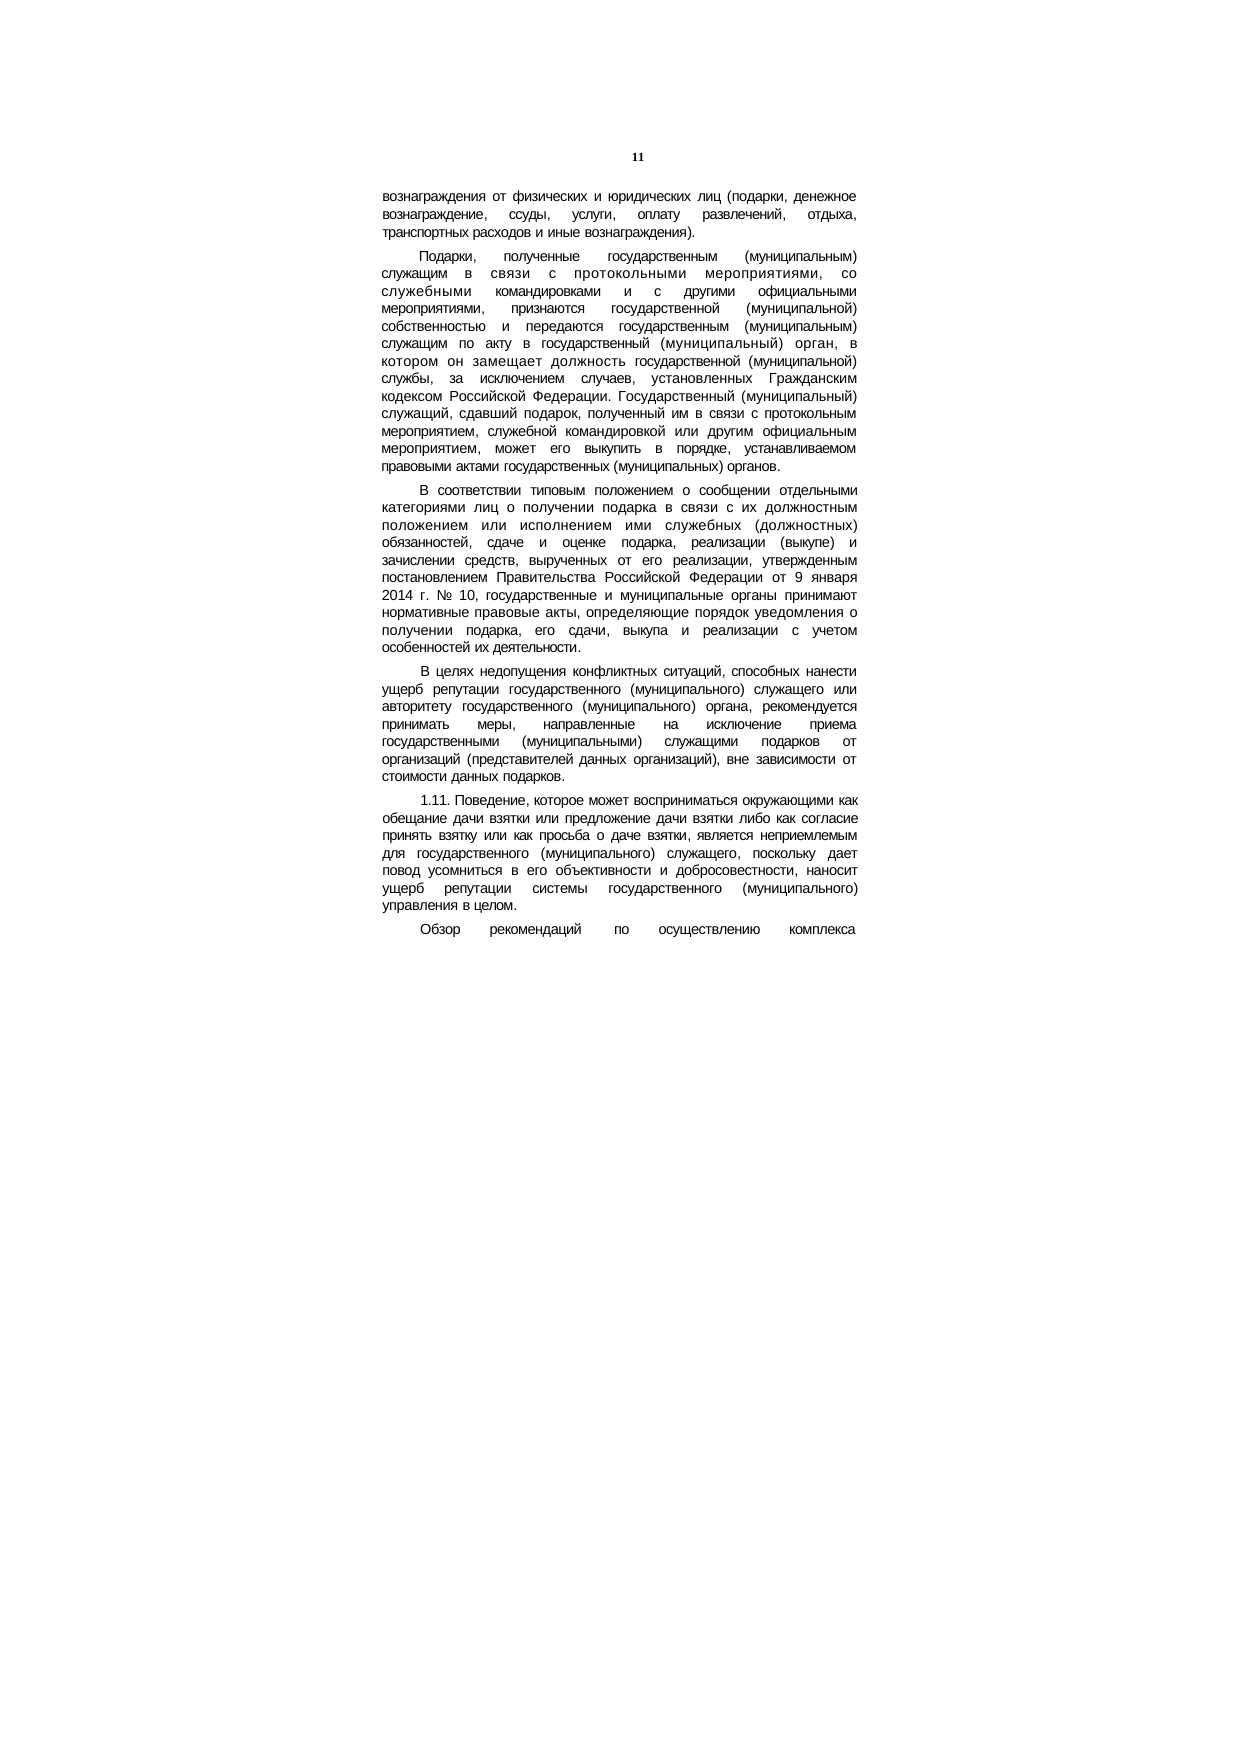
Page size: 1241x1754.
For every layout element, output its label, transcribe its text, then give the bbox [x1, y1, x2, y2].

text Подарки, полученные государственным (муниципальным) служащим в связи с протокольными мероприятиями, со служебными командировками и с другими официальными мероприятиями, признаются государственной (муниципальной) собственностью и передаются государственным (муниципальным) служащим по акту в государственный (муниципальный) орган, в котором он замещает должность государственной (муниципальной) службы, за исключением случаев, установленных Гражданским кодексом Российской Федерации. Государственный (муниципальный) служащий, сдавший подарок, полученный им в связи с протокольным мероприятием, служебной командировкой или другим официальным мероприятием, может его выкупить в порядке, устанавливаемом правовыми актами государственных (муниципальных) органов. [381, 247, 857, 475]
text В соответствии типовым положением о сообщении отдельными категориями лиц о получении подарка в связи с их должностным положением или исполнением ими служебных (должностных) обязанностей, сдаче и оценке подарка, реализации (выкупе) и зачислении средств, вырученных от его реализации, утвержденным постановлением Правительства Российской Федерации от 9 января 2014 г. № 10, государственные и муниципальные органы принимают нормативные правовые акты, определяющие порядок уведомления о получении подарка, его сдачи, выкупа и реализации с учетом особенностей их деятельности. [382, 481, 858, 656]
text 1.11. Поведение, которое может восприниматься окружающими как обещание дачи взятки или предложение дачи взятки либо как согласие принять взятку или как просьба о даче взятки, является неприемлемым для государственного (муниципального) служащего, поскольку дает повод усомниться в его объективности и добросовестности, наносит ущерб репутации системы государственного (муниципального) управления в целом. [382, 792, 858, 914]
text В целях недопущения конфликтных ситуаций, способных нанести ущерб репутации государственного (муниципального) служащего или авторитету государственного (муниципального) органа, рекомендуется принимать меры, направленные на исключение приема государственными (муниципальными) служащими подарков от организаций (представителей данных организаций), вне зависимости от стоимости данных подарков. [382, 663, 857, 785]
text вознаграждения от физических и юридических лиц (подарки, денежное вознаграждение, ссуды, услуги, оплату развлечений, отдыха, транспортных расходов и иные вознаграждения). [382, 187, 857, 241]
text Обзор рекомендаций по осуществлению комплекса [420, 920, 858, 937]
text 11 [383, 150, 855, 164]
